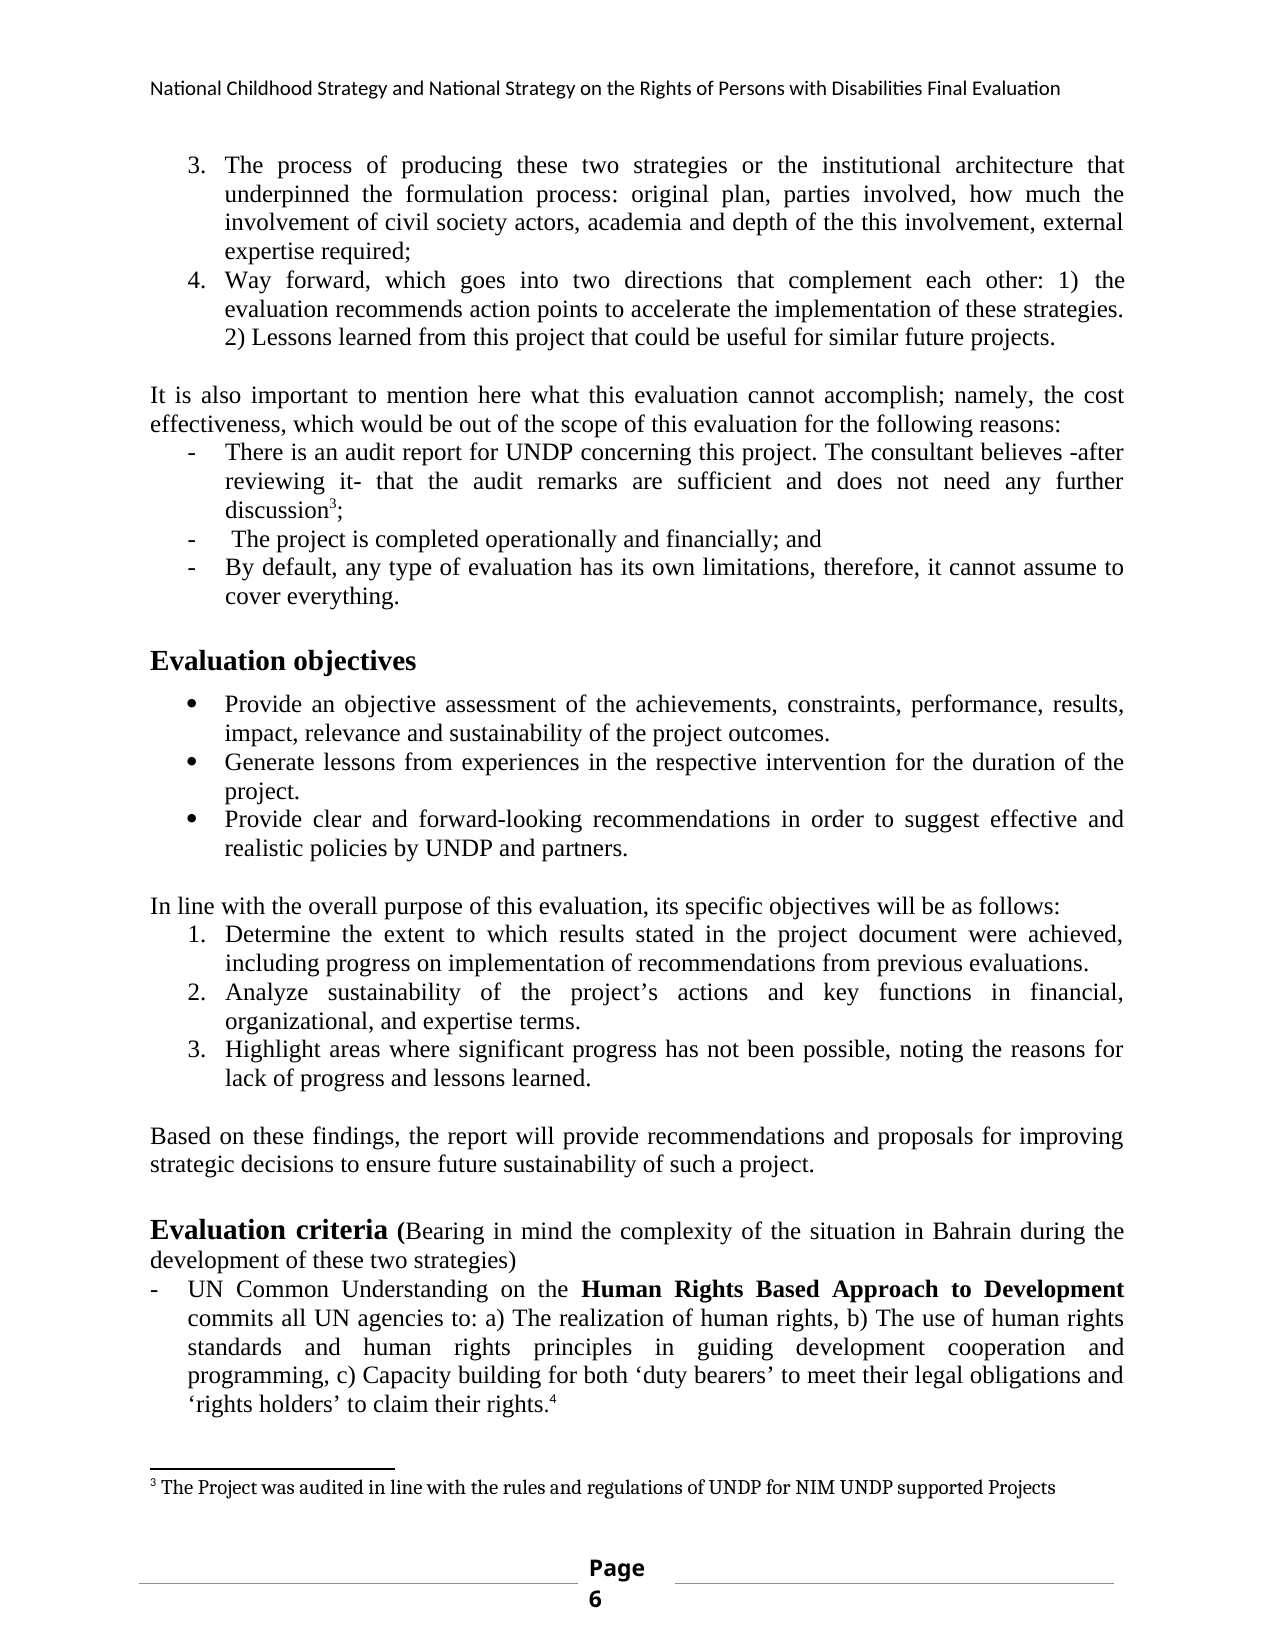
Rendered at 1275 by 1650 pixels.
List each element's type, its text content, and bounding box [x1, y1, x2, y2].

text Evaluation objectives [150, 643, 1125, 677]
list There is an audit report for UNDP concerning this project. The consultant believes -after reviewing it- that the audit remarks are sufficient and does not need any further discussion; [187, 437, 1125, 524]
text Evaluation criteria (Bearing in mind the complexity of the situation in Bahrain during the development of these two strategies) [150, 1212, 1125, 1274]
list Generate lessons from experiences in the respective intervention for the duration of the project. [187, 747, 1125, 804]
list Provide clear and forward-looking recommendations in order to suggest effective and realistic policies by UNDP and partners. [187, 804, 1125, 862]
list Highlight areas where significant progress has not been possible, noting the reasons for lack of progress and lessons learned. [187, 1034, 1125, 1092]
list The project is completed operationally and financially; and [187, 524, 1125, 552]
list UN Common Understanding on the Human Rights Based Approach to Development commits all UN agencies to: a) The realization of human rights, b) The use of human rights standards and human rights principles in guiding development cooperation and programming, c) Capacity building for both ‘duty bearers’ to meet their legal obligations and ‘rights holders’ to claim their rights. [150, 1274, 1125, 1419]
text Based on these findings, the report will provide recommendations and proposals for improving strategic decisions to ensure future sustainability of such a project. [150, 1121, 1125, 1178]
list Determine the extent to which results stated in the project document were achieved, including progress on implementation of recommendations from previous evaluations. [187, 919, 1125, 977]
list Provide an objective assessment of the achievements, constraints, performance, results, impact, relevance and sustainability of the project outcomes. [187, 689, 1125, 747]
list Analyze sustainability of the project’s actions and key functions in financial, organizational, and expertise terms. [187, 977, 1125, 1034]
text It is also important to mention here what this evaluation cannot accomplish; namely, the cost effectiveness, which would be out of the scope of this evaluation for the following reasons: [150, 380, 1125, 437]
text In line with the overall purpose of this evaluation, its specific objectives will be as follows: [150, 891, 1125, 919]
list By default, any type of evaluation has its own limitations, therefore, it cannot assume to cover everything. [187, 552, 1125, 610]
list Way forward, which goes into two directions that complement each other: 1) the evaluation recommends action points to accelerate the implementation of these strategies. 2) Lessons learned from this project that could be useful for similar future projects. [187, 265, 1125, 351]
list The process of producing these two strategies or the institutional architecture that underpinned the formulation process: original plan, parties involved, how much the involvement of civil society actors, academia and depth of the this involvement, external expertise required; [187, 150, 1125, 265]
